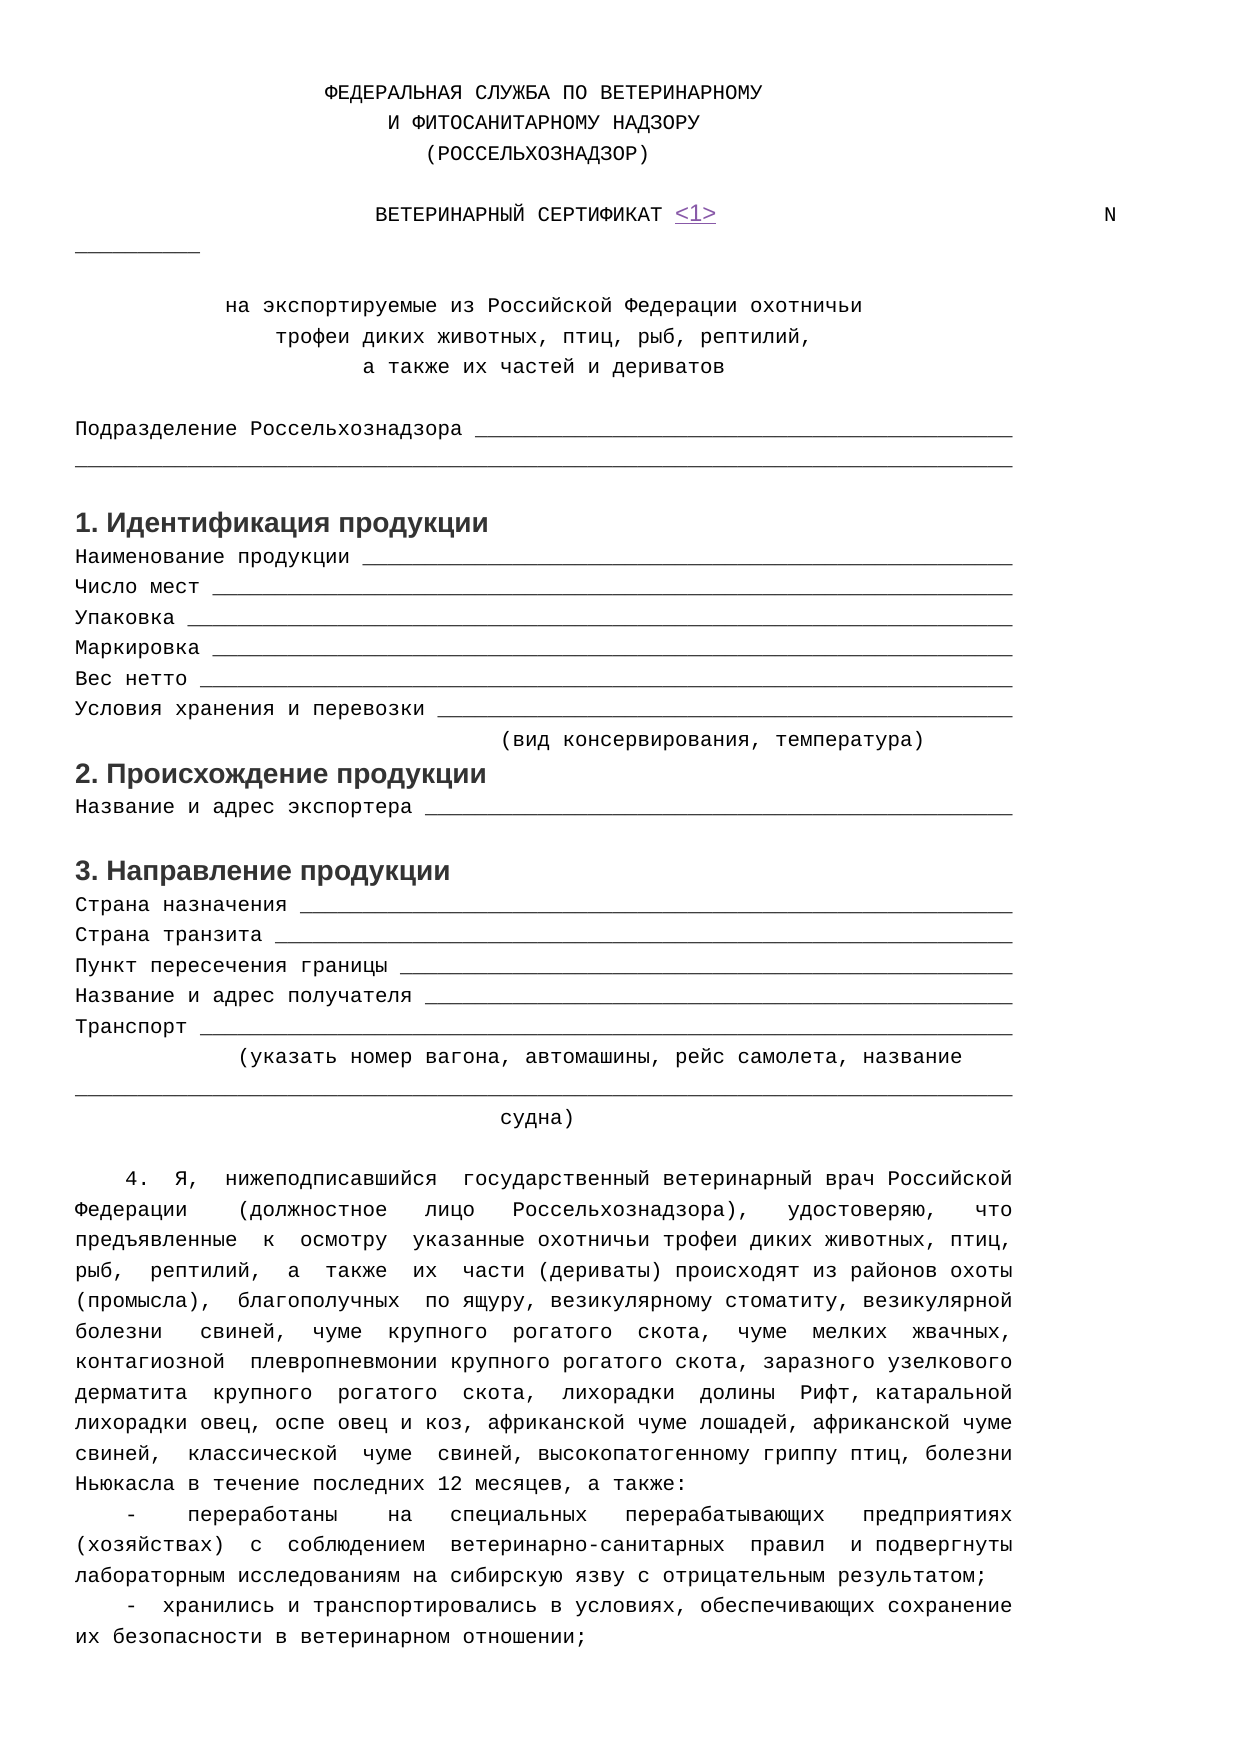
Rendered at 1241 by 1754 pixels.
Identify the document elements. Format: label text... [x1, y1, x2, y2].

subtitle 1. Идентификация продукции [75, 502, 1165, 539]
text лихорадки овец, оспе овец и коз, африканской чуме лошадей, африканской чуме [75, 1406, 1165, 1436]
text Федерации (должностное лицо Россельхознадзора), удостоверяю, что [75, 1192, 1165, 1222]
text предъявленные к осмотру указанные охотничьи трофеи диких животных, птиц, [75, 1222, 1165, 1253]
text Страна транзита ___________________________________________________________ [75, 917, 1165, 948]
text ВЕТЕРИНАРНЫЙ СЕРТИФИКАТ <1> N __________ [75, 197, 1165, 258]
text Страна назначения _________________________________________________________ [75, 887, 1165, 917]
text 4. Я, нижеподписавшийся государственный ветеринарный врач Российской [75, 1161, 1165, 1192]
text Маркировка ________________________________________________________________ [75, 630, 1165, 661]
text (указать номер вагона, автомашины, рейс самолета, название [75, 1039, 1165, 1070]
text - хранились и транспортировались в условиях, обеспечивающих сохранение [75, 1589, 1165, 1619]
text (хозяйствах) с соблюдением ветеринарно-санитарных правил и подвергнуты [75, 1528, 1165, 1558]
text Число мест ________________________________________________________________ [75, 569, 1165, 600]
subtitle 2. Происхождение продукции [75, 752, 1165, 789]
text Условия хранения и перевозки ______________________________________________ [75, 691, 1165, 722]
text Название и адрес получателя _______________________________________________ [75, 978, 1165, 1009]
subtitle 3. Направление продукции [75, 850, 1165, 887]
text Вес нетто _________________________________________________________________ [75, 661, 1165, 691]
text их безопасности в ветеринарном отношении; [75, 1619, 1165, 1650]
text Ньюкасла в течение последних 12 месяцев, а также: [75, 1467, 1165, 1497]
text судна) [75, 1100, 1165, 1131]
text Наименование продукции ____________________________________________________ [75, 539, 1165, 569]
text ___________________________________________________________________________ [75, 441, 1165, 472]
text болезни свиней, чуме крупного рогатого скота, чуме мелких жвачных, [75, 1314, 1165, 1344]
text (РОССЕЛЬХОЗНАДЗОР) [75, 136, 1165, 167]
text дерматита крупного рогатого скота, лихорадки долины Рифт, катаральной [75, 1375, 1165, 1406]
text (вид консервирования, температура) [75, 722, 1165, 752]
text свиней, классической чуме свиней, высокопатогенному гриппу птиц, болезни [75, 1436, 1165, 1467]
text трофеи диких животных, птиц, рыб, рептилий, [75, 319, 1165, 350]
text контагиозной плевропневмонии крупного рогатого скота, заразного узелкового [75, 1344, 1165, 1375]
text И ФИТОСАНИТАРНОМУ НАДЗОРУ [75, 106, 1165, 136]
text Подразделение Россельхознадзора ___________________________________________ [75, 411, 1165, 441]
text Пункт пересечения границы _________________________________________________ [75, 948, 1165, 978]
text ___________________________________________________________________________ [75, 1070, 1165, 1100]
text - переработаны на специальных перерабатывающих предприятиях [75, 1497, 1165, 1528]
text Название и адрес экспортера _______________________________________________ [75, 789, 1165, 819]
text ФЕДЕРАЛЬНАЯ СЛУЖБА ПО ВЕТЕРИНАРНОМУ [75, 75, 1165, 106]
text лабораторным исследованиям на сибирскую язву с отрицательным результатом; [75, 1558, 1165, 1589]
text Упаковка __________________________________________________________________ [75, 600, 1165, 630]
text (промысла), благополучных по ящуру, везикулярному стоматиту, везикулярной [75, 1283, 1165, 1314]
text Транспорт _________________________________________________________________ [75, 1009, 1165, 1039]
text на экспортируемые из Российской Федерации охотничьи [75, 289, 1165, 319]
text рыб, рептилий, а также их части (дериваты) происходят из районов охоты [75, 1253, 1165, 1283]
text а также их частей и дериватов [75, 350, 1165, 380]
